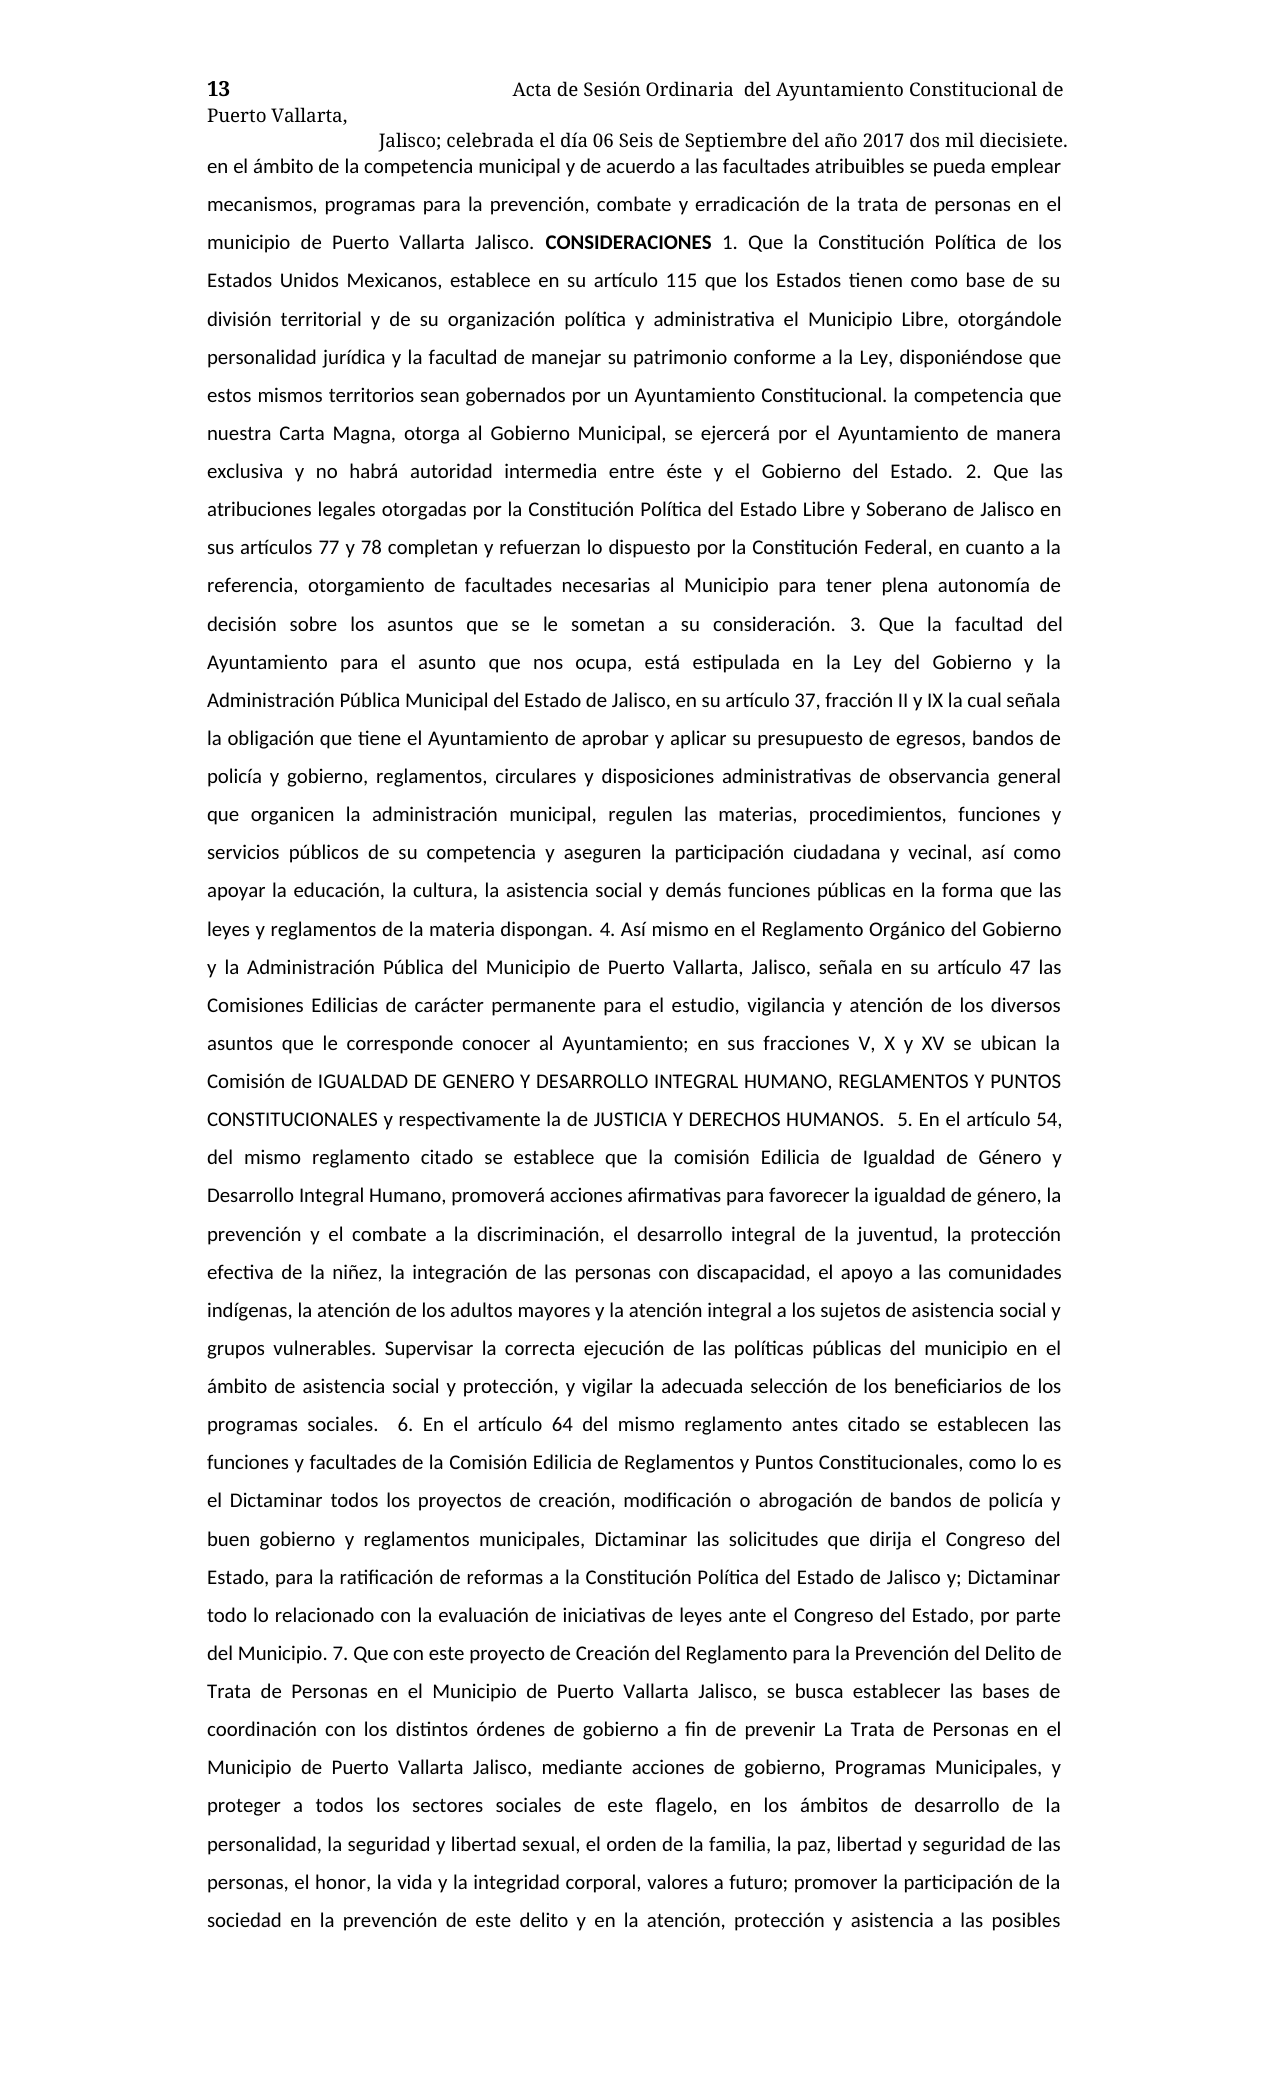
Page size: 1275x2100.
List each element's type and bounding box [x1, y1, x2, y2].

text [207, 153, 1063, 1932]
